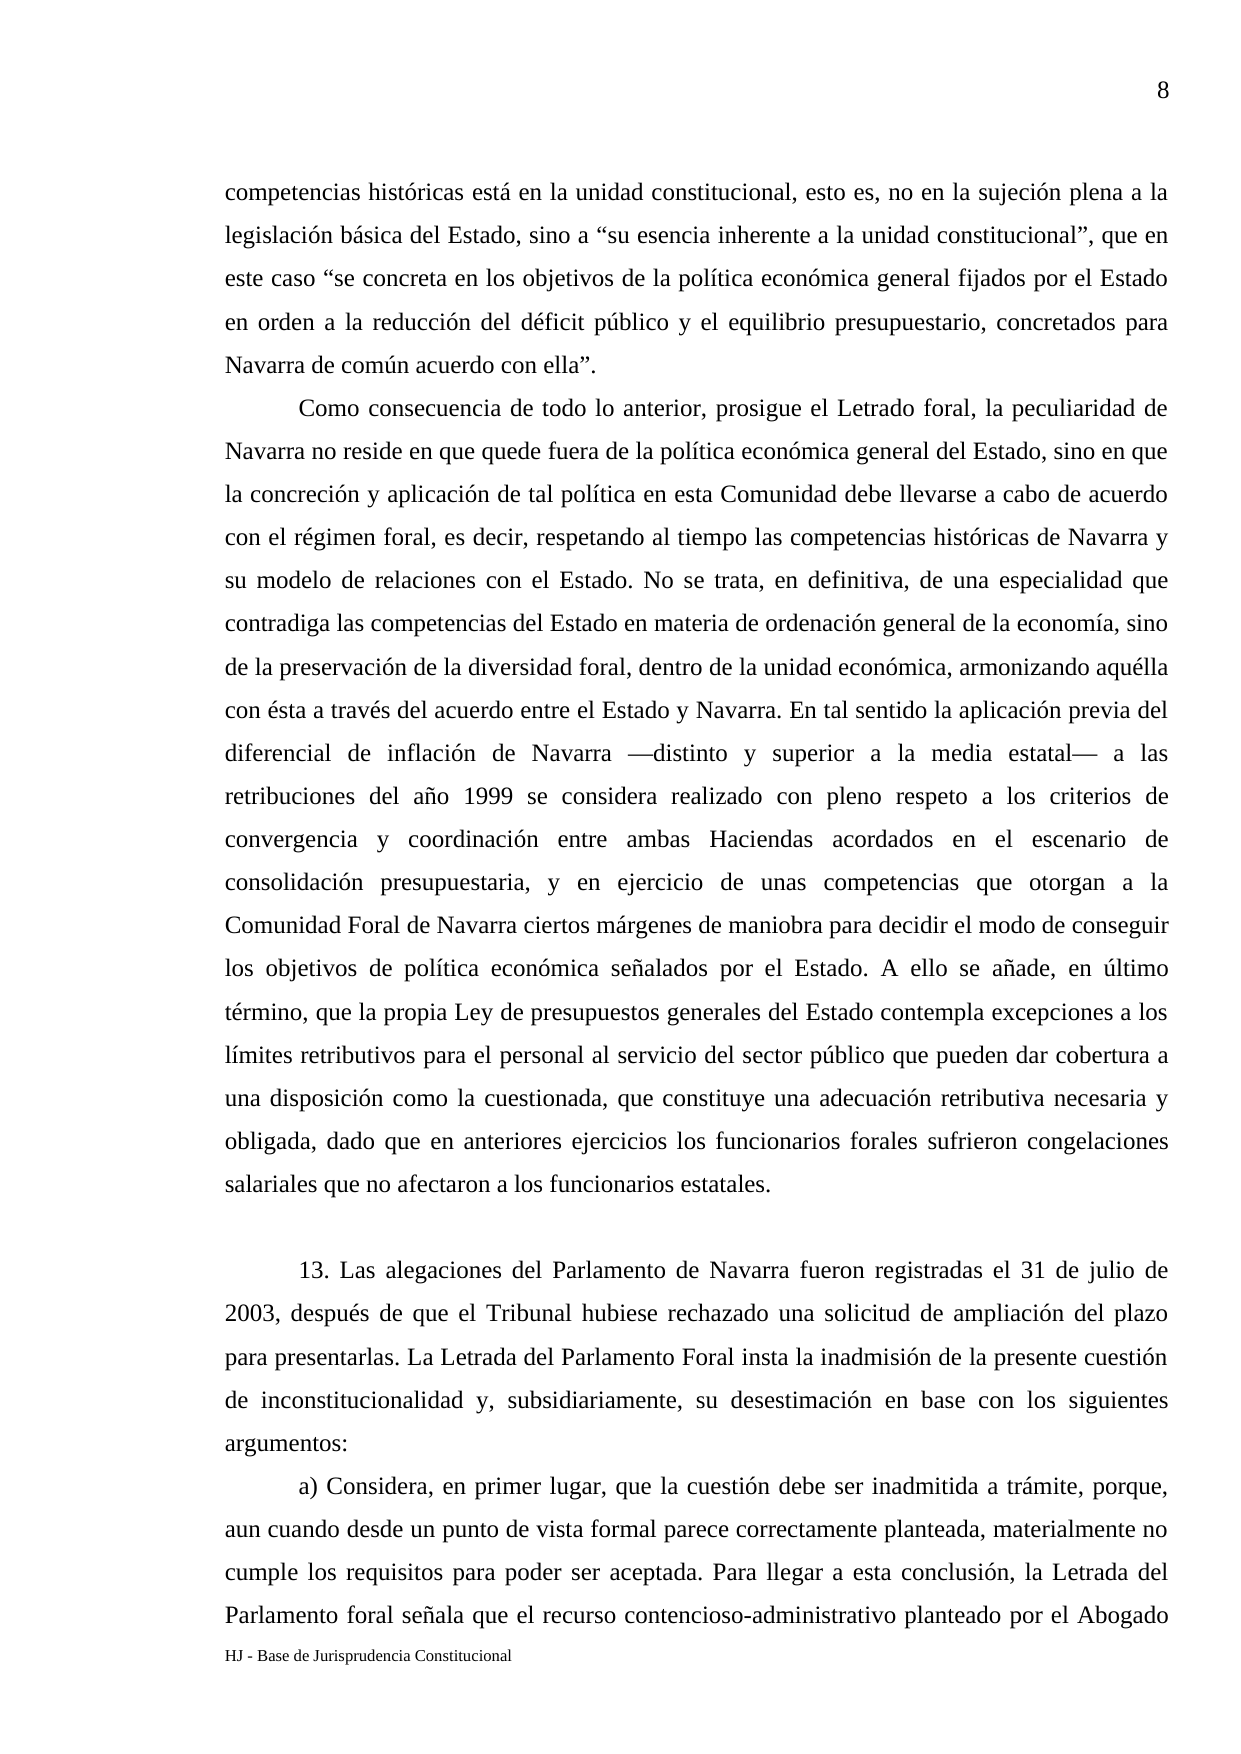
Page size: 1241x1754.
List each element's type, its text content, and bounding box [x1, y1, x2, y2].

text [224, 177, 1169, 378]
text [224, 1471, 1169, 1629]
text 13. Las alegaciones del Parlamento de Navarra fueron registradas el 31 de julio de 2003, después de que el Tribunal hubiese rechazado una solicitud de ampliación del plazo para presentarlas. La Letrada del Parlamento Foral insta la inadmisión de la presente cuestión de inconstitucionalidad y, subsidiariamente, su desestimación en base con los siguientes argumentos: [224, 1255, 1169, 1457]
text Como consecuencia de todo lo anterior, prosigue el Letrado foral, la peculiaridad de Navarra no reside en que quede fuera de la política económica general del Estado, sino en que la concreción y aplicación de tal política en esta Comunidad debe llevarse a cabo de acuerdo con el régimen foral, es decir, respetando al tiempo las competencias históricas de Navarra y su modelo de relaciones con el Estado. No se trata, en definitiva, de una especialidad que contradiga las competencias del Estado en materia de ordenación general de la economía, sino de la preservación de la diversidad foral, dentro de la unidad económica, armonizando aquélla con ésta a través del acuerdo entre el Estado y Navarra. En tal sentido la aplicación previa del diferencial de inflación de Navarra —distinto y superior a la media estatal— a las retribuciones del año 1999 se considera realizado con pleno respeto a los criterios de convergencia y coordinación entre ambas Haciendas acordados en el escenario de consolidación presupuestaria, y en ejercicio de unas competencias que otorgan a la Comunidad Foral de Navarra ciertos márgenes de maniobra para decidir el modo de conseguir los objetivos de política económica señalados por el Estado. A ello se añade, en último término, que la propia Ley de presupuestos generales del Estado contempla excepciones a los límites retributivos para el personal al servicio del sector público que pueden dar cobertura a una disposición como la cuestionada, que constituye una adecuación retributiva necesaria y obligada, dado que en anteriores ejercicios los funcionarios forales sufrieron congelaciones salariales que no afectaron a los funcionarios estatales. [224, 393, 1169, 1198]
